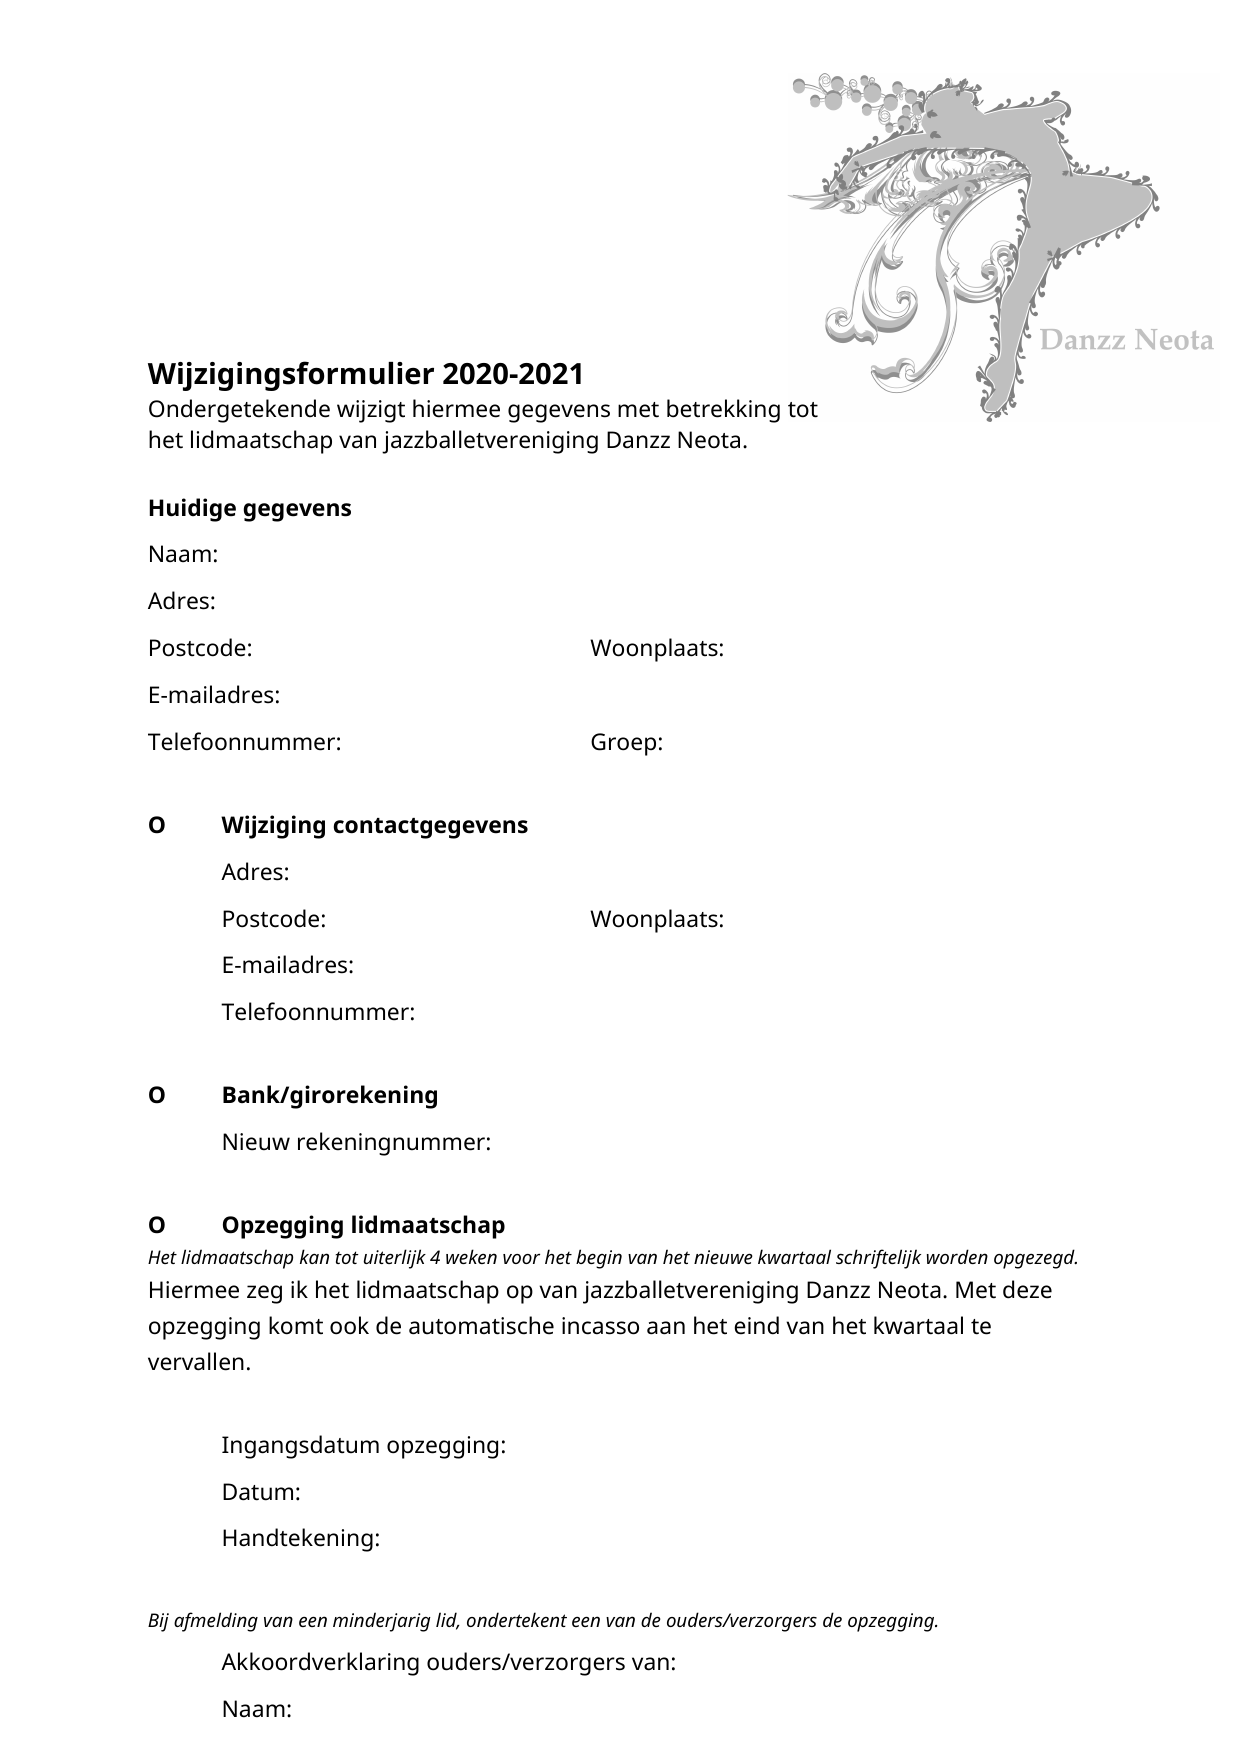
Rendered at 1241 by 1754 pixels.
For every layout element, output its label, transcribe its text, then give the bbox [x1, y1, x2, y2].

text Handtekening: [148, 1522, 1093, 1554]
text O Bank/girorekening [148, 1079, 1093, 1110]
text Naam: [148, 538, 1093, 570]
text Nieuw rekeningnummer: [148, 1126, 1093, 1157]
text Datum: [221, 1476, 1093, 1507]
text E-mailadres: [148, 949, 1093, 981]
text Ingangsdatum opzegging: [148, 1429, 1093, 1460]
text Akkoordverklaring ouders/verzorgers van: [148, 1646, 1093, 1677]
text Adres: [148, 856, 1093, 887]
text Bij afmelding van een minderjarig lid, ondertekent een van de ouders/verzorgers de opzegging. [148, 1607, 1093, 1633]
text Naam: [148, 1693, 1093, 1724]
text O Wijziging contactgegevens [148, 809, 1093, 840]
text Postcode: Woonplaats: [148, 902, 1093, 934]
text het lidmaatschap van jazzballetvereniging Danzz Neota. [148, 424, 1093, 456]
text Ondergetekende wijzigt hiermee gegevens met betrekking tot [148, 393, 1093, 424]
text E-mailadres: [148, 679, 1093, 710]
text Adres: [148, 585, 1093, 617]
text Postcode: Woonplaats: [148, 632, 1093, 663]
text Wijzigingsformulier 2020-2021 [148, 353, 1093, 393]
text Hiermee zeg ik het lidmaatschap op van jazzballetvereniging Danzz Neota. Met deze opzegging komt ook de automatische incasso aan het eind van het kwartaal te vervallen. [148, 1274, 1093, 1377]
text Huidige gegevens [148, 492, 1093, 523]
text O Opzegging lidmaatschap [148, 1209, 1093, 1240]
text Het lidmaatschap kan tot uiterlijk 4 weken voor het begin van het nieuwe kwartaal schriftelijk worden opgezegd. [148, 1245, 1093, 1270]
text Telefoonnummer: Groep: [148, 726, 1093, 757]
text Telefoonnummer: [148, 996, 1093, 1027]
